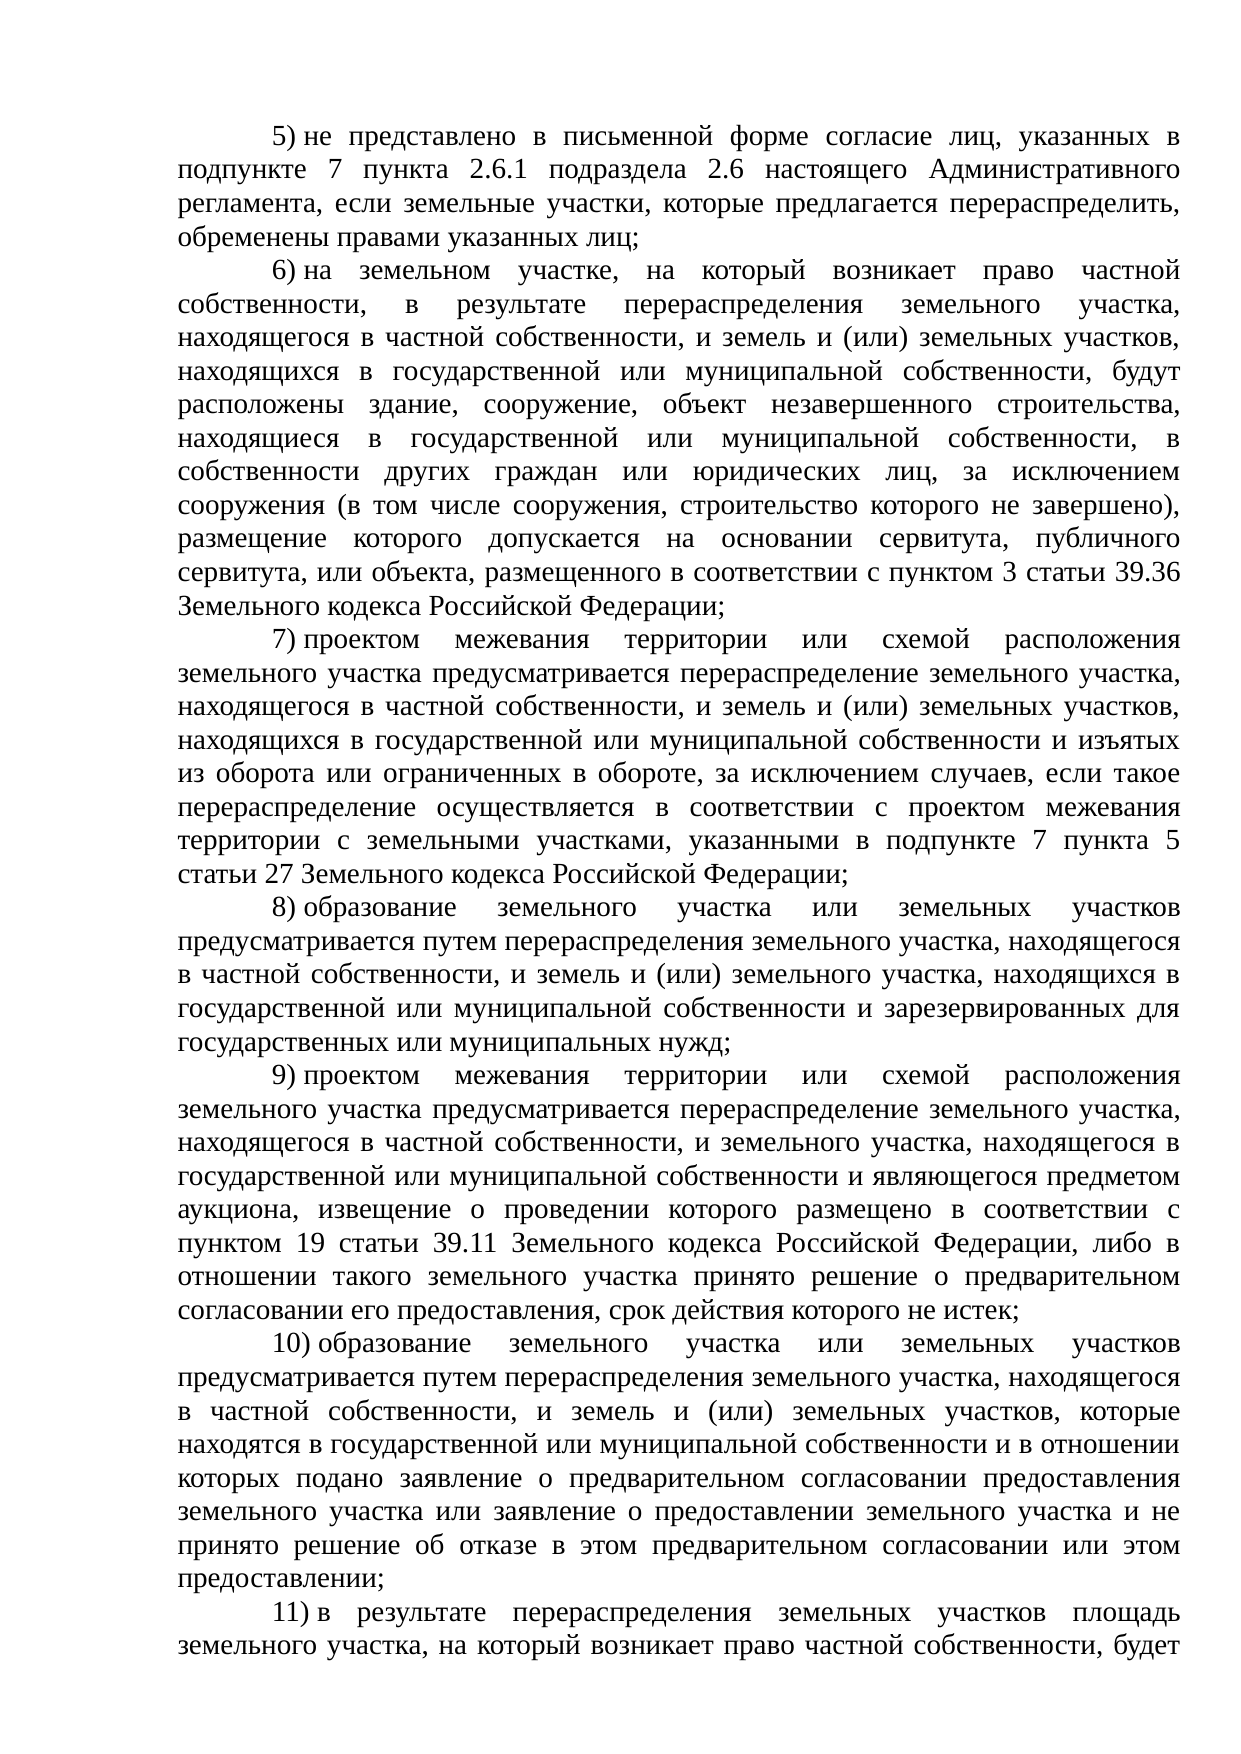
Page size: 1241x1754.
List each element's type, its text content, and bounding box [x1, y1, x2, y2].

text 6) на земельном участке, на который возникает право частной собственности, в результате перераспределения земельного участка, находящегося в частной собственности, и земель и (или) земельных участков, находящихся в государственной или муниципальной собственности, будут расположены здание, сооружение, объект незавершенного строительства, находящиеся в государственной или муниципальной собственности, в собственности других граждан или юридических лиц, за исключением сооружения (в том числе сооружения, строительство которого не завершено), размещение которого допускается на основании сервитута, публичного сервитута, или объекта, размещенного в соответствии с пунктом 3 статьи 39.36 Земельного кодекса Российской Федерации; [177, 252, 1181, 621]
text 9) проектом межевания территории или схемой расположения земельного участка предусматривается перераспределение земельного участка, находящегося в частной собственности, и земельного участка, находящегося в государственной или муниципальной собственности и являющегося предметом аукциона, извещение о проведении которого размещено в соответствии с пунктом 19 статьи 39.11 Земельного кодекса Российской Федерации, либо в отношении такого земельного участка принято решение о предварительном согласовании его предоставления, срок действия которого не истек; [177, 1057, 1181, 1326]
text 8) образование земельного участка или земельных участков предусматривается путем перераспределения земельного участка, находящегося в частной собственности, и земель и (или) земельного участка, находящихся в государственной или муниципальной собственности и зарезервированных для государственных или муниципальных нужд; [177, 889, 1181, 1057]
text 5) не представлено в письменной форме согласие лиц, указанных в подпункте 7 пункта 2.6.1 подраздела 2.6 настоящего Административного регламента, если земельные участки, которые предлагается перераспределить, обременены правами указанных лиц; [177, 118, 1181, 252]
text 7) проектом межевания территории или схемой расположения земельного участка предусматривается перераспределение земельного участка, находящегося в частной собственности, и земель и (или) земельных участков, находящихся в государственной или муниципальной собственности и изъятых из оборота или ограниченных в обороте, за исключением случаев, если такое перераспределение осуществляется в соответствии с проектом межевания территории с земельными участками, указанными в подпункте 7 пункта 5 статьи 27 Земельного кодекса Российской Федерации; [177, 621, 1181, 889]
text 10) образование земельного участка или земельных участков предусматривается путем перераспределения земельного участка, находящегося в частной собственности, и земель и (или) земельных участков, которые находятся в государственной или муниципальной собственности и в отношении которых подано заявление о предварительном согласовании предоставления земельного участка или заявление о предоставлении земельного участка и не принято решение об отказе в этом предварительном согласовании или этом предоставлении; [177, 1326, 1181, 1594]
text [177, 1594, 1181, 1661]
